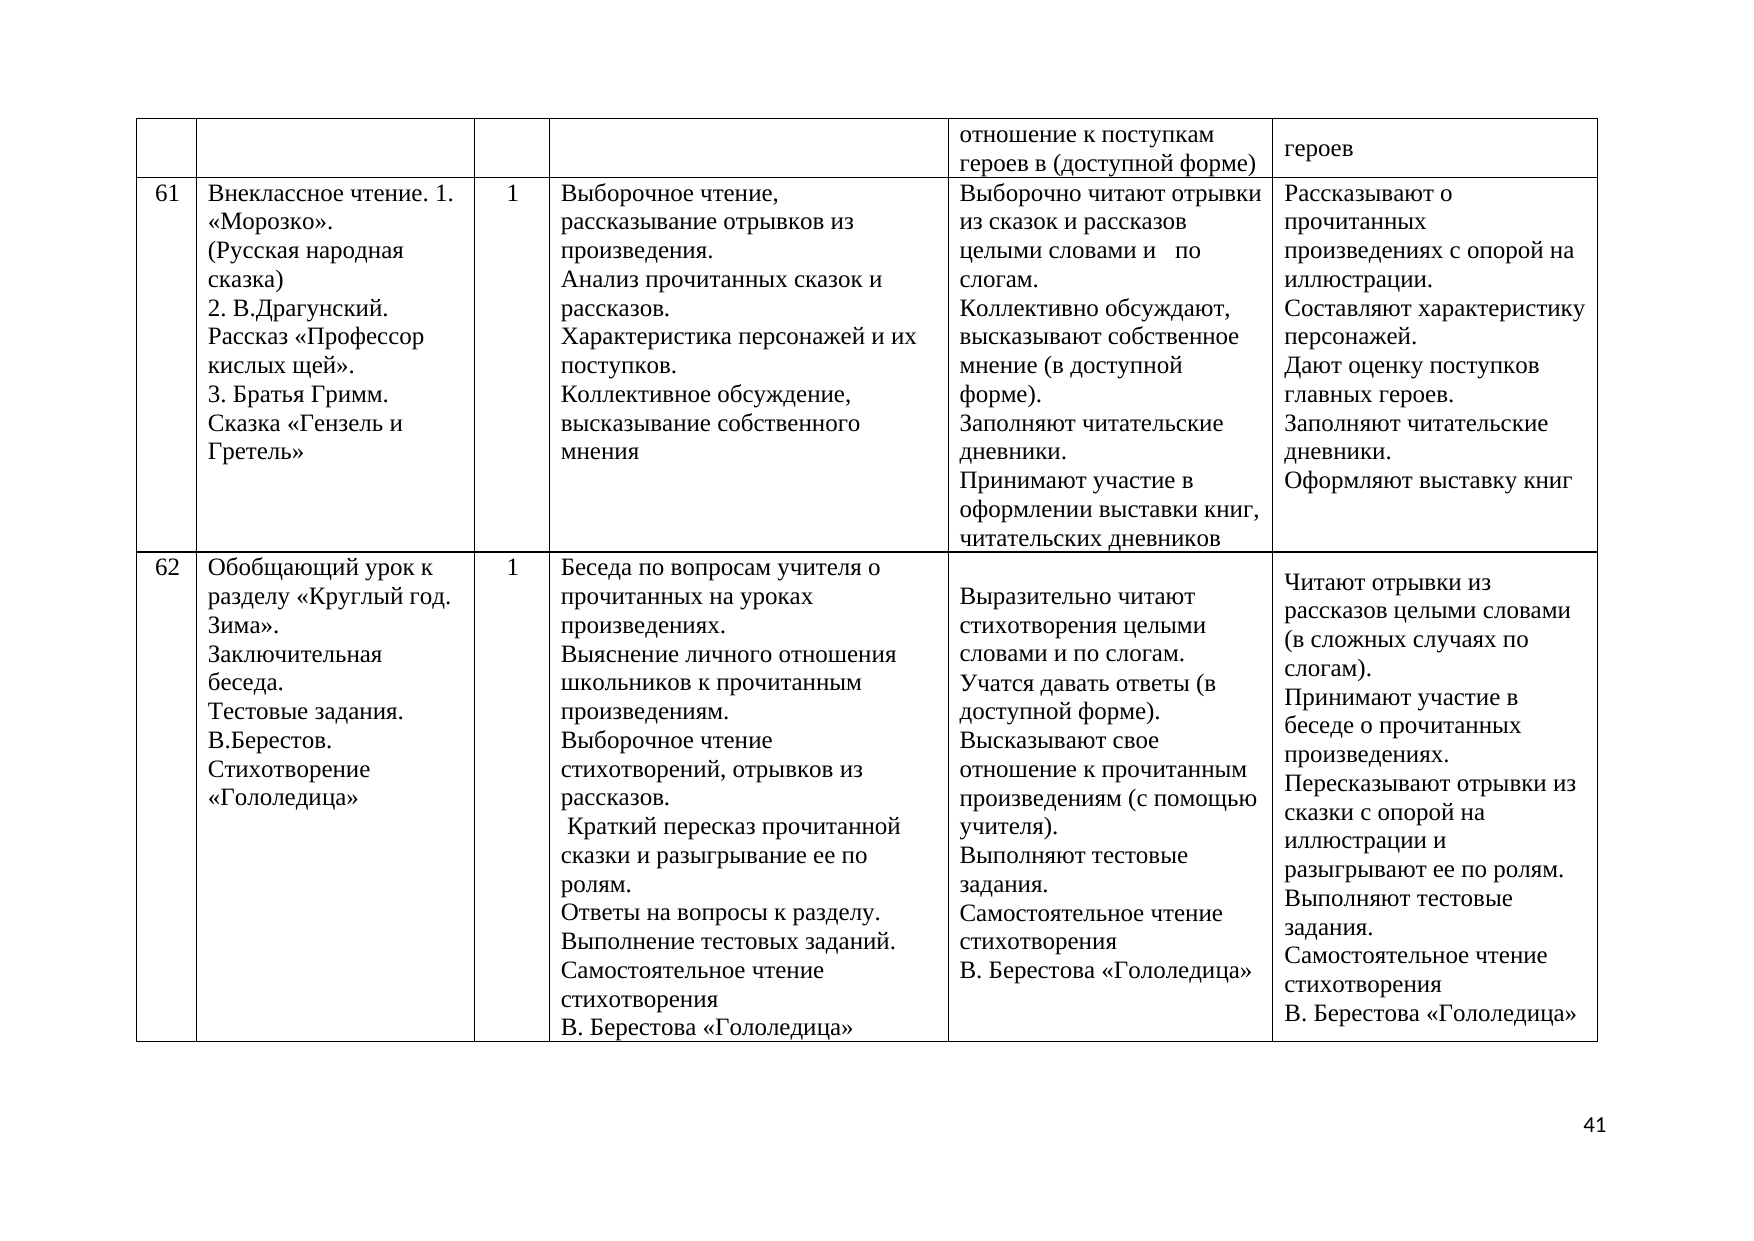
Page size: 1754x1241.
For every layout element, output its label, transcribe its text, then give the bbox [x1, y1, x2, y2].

table_cell Выразительно читают стихотворения целыми словами и по слогам. Учатся давать ответы (в доступной форме). Высказывают свое отношение к прочитанным произведениям (с помощью учителя). Выполняют тестовые задания. Самостоятельное чтение стихотворения В. Берестова «Гололедица» [949, 553, 1272, 1041]
table_cell 1 [475, 119, 549, 177]
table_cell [1273, 119, 1597, 177]
table_cell 1 [475, 553, 549, 1041]
table_cell 61 [137, 178, 196, 551]
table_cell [197, 119, 474, 177]
table_cell Рассказывают о прочитанных произведениях с опорой на иллюстрации. Составляют характеристику персонажей. Дают оценку поступков главных героев. Заполняют читательские дневники. Оформляют выставку книг [1273, 178, 1597, 551]
table_cell Читают отрывки из рассказов целыми словами (в сложных случаях по слогам). Принимают участие в беседе о прочитанных произведениях. Пересказывают отрывки из сказки с опорой на иллюстрации и разыгрывают ее по ролям. Выполняют тестовые задания. Самостоятельное чтение стихотворения В. Берестова «Гололедица» [1273, 553, 1597, 1041]
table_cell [949, 119, 1272, 177]
table_cell Внеклассное чтение. 1. «Морозко». (Русская народная сказка) 2. В.Драгунский. Рассказ «Профессор кислых щей». 3. Братья Гримм. Сказка «Гензель и Гретель» [197, 178, 474, 551]
table_cell Обобщающий урок к разделу «Круглый год. Зима». Заключительная беседа. Тестовые задания. В.Берестов. Стихотворение «Гололедица» [197, 553, 474, 1041]
table_cell 62 [137, 553, 196, 1041]
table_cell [550, 119, 948, 177]
table_cell Выборочное чтение, рассказывание отрывков из произведения. Анализ прочитанных сказок и рассказов. Характеристика персонажей и их поступков. Коллективное обсуждение, высказывание собственного мнения [550, 178, 948, 551]
table_cell 1 [475, 178, 549, 551]
table_cell Выборочно читают отрывки из сказок и рассказов целыми словами и по слогам. Коллективно обсуждают, высказывают собственное мнение (в доступной форме). Заполняют читательские дневники. Принимают участие в оформлении выставки книг, читательских дневников [949, 178, 1272, 551]
table_cell Беседа по вопросам учителя о прочитанных на уроках произведениях. Выяснение личного отношения школьников к прочитанным произведениям. Выборочное чтение стихотворений, отрывков из рассказов. Краткий пересказ прочитанной сказки и разыгрывание ее по ролям. Ответы на вопросы к разделу. Выполнение тестовых заданий. Самостоятельное чтение стихотворения В. Берестова «Гололедица» [550, 553, 948, 1041]
table_cell 60 [137, 119, 196, 177]
